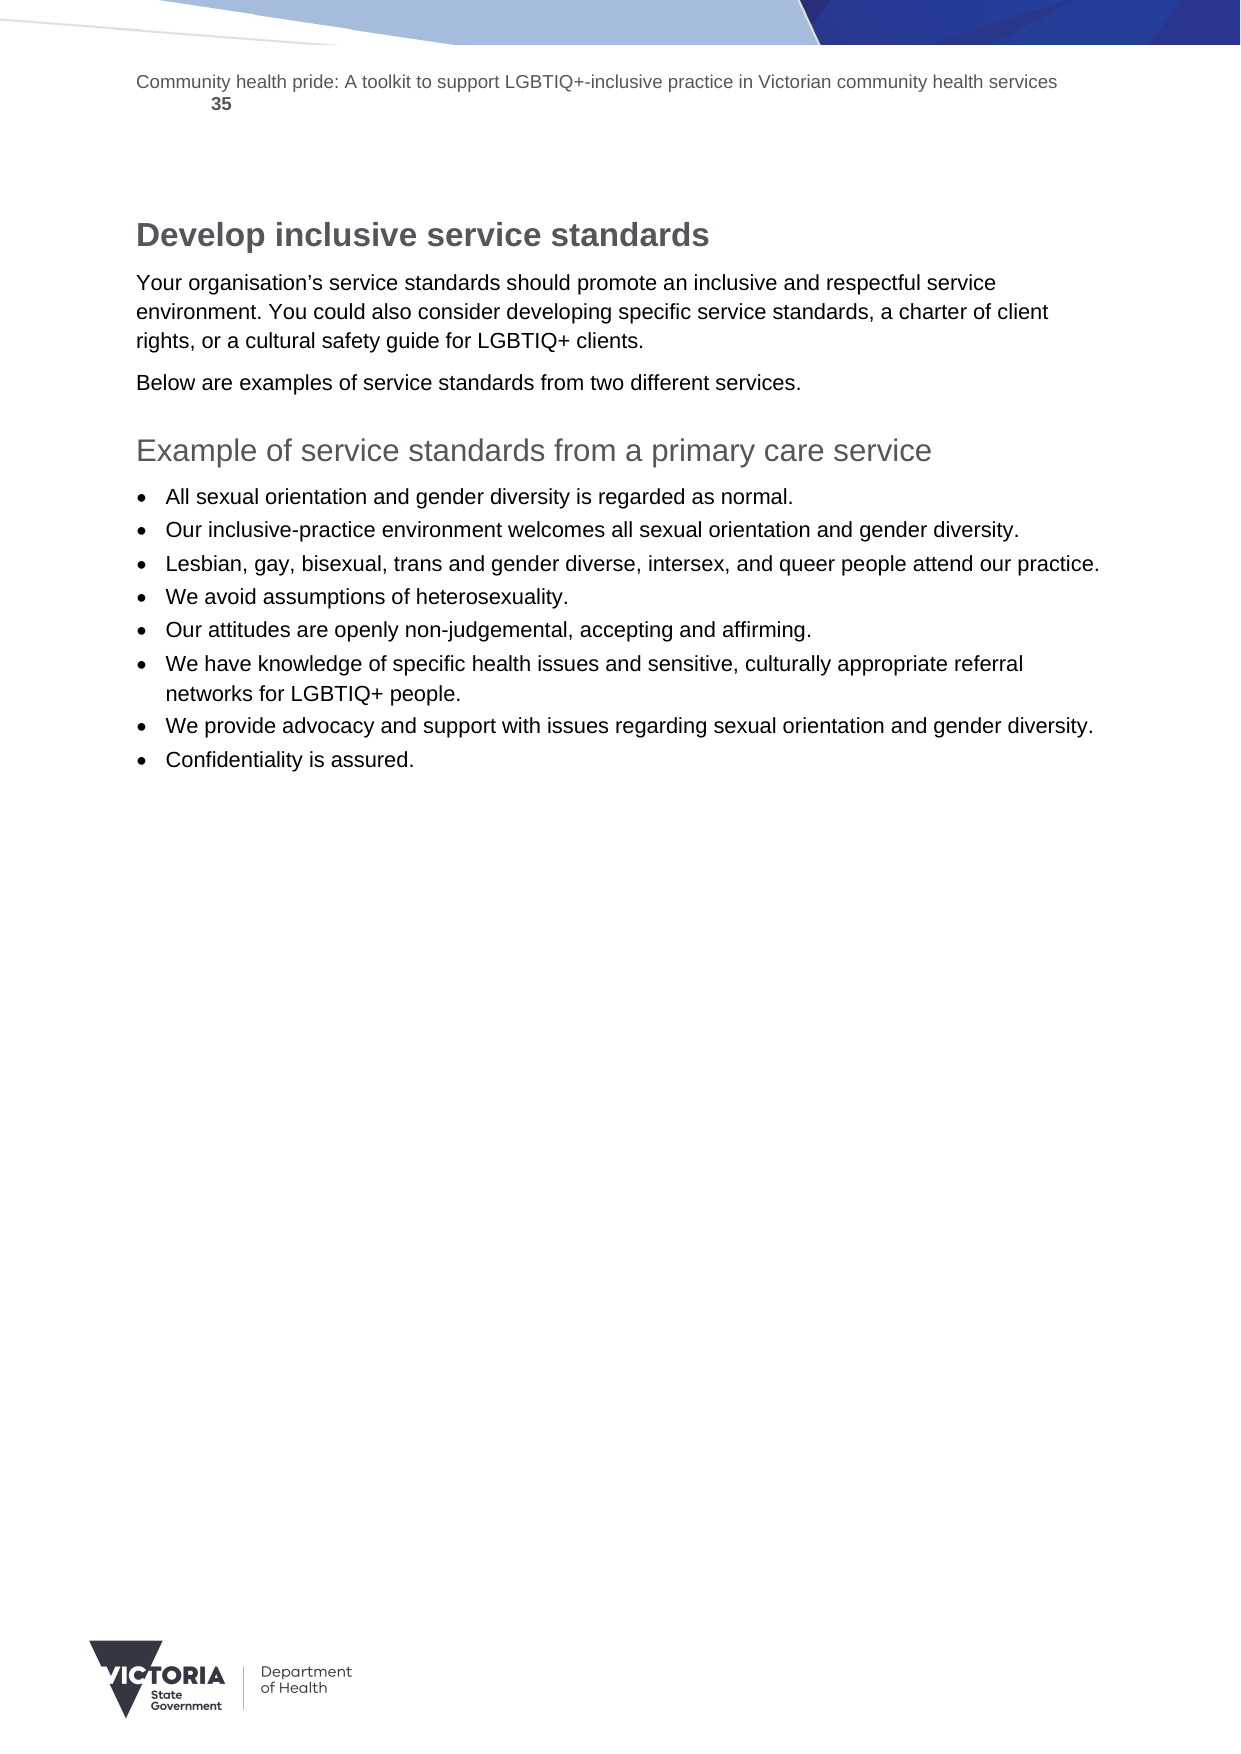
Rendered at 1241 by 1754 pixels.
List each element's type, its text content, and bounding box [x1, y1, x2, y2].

text Your organisation’s service standards should promote an inclusive and respectful service environment. You could also consider developing specific service standards, a charter of client rights, or a cultural safety guide for LGBTIQ+ clients. [136, 266, 1104, 353]
subtitle Develop inclusive service standards [136, 215, 1104, 253]
text All sexual orientation and gender diversity is regarded as normal. [136, 481, 1104, 510]
text Our inclusive-practice environment welcomes all sexual orientation and gender diversity. [136, 514, 1104, 543]
picture [0, 1595, 1241, 1754]
text We have knowledge of specific health issues and sensitive, culturally appropriate referral networks for LGBTIQ+ people. [136, 647, 1104, 706]
text Below are examples of service standards from two different services. [136, 366, 1104, 395]
picture [0, 0, 1241, 45]
text We provide advocacy and support with issues regarding sexual orientation and gender diversity. [136, 710, 1104, 739]
text We avoid assumptions of heterosexuality. [136, 581, 1104, 610]
subtitle Example of service standards from a primary care service [136, 432, 1104, 468]
text Confidentiality is assured. [136, 743, 1104, 772]
text Lesbian, gay, bisexual, trans and gender diverse, intersex, and queer people attend our practice. [136, 547, 1104, 577]
text Our attitudes are openly non-judgemental, accepting and affirming. [136, 614, 1104, 643]
